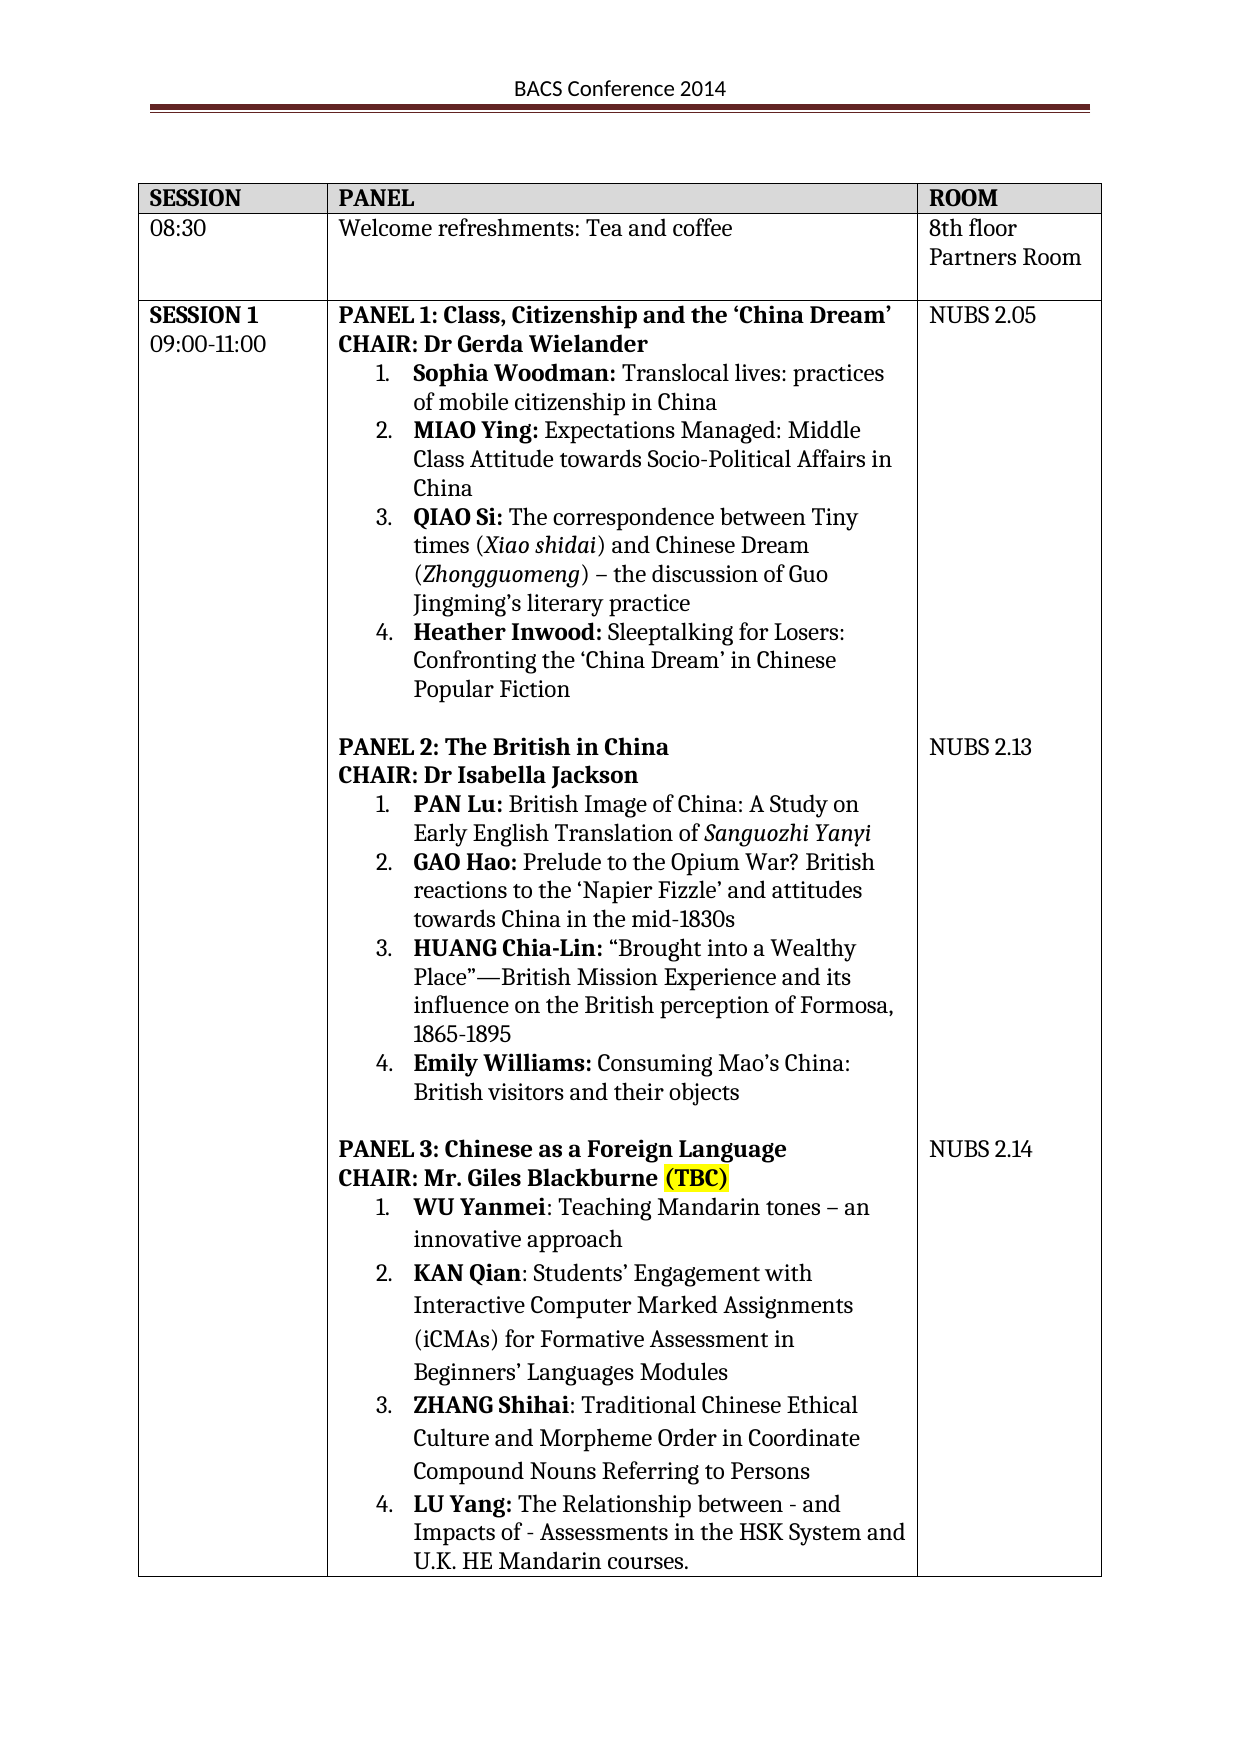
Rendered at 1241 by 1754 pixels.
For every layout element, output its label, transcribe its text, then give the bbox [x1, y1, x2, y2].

table_header PANEL [328, 184, 917, 213]
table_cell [139, 301, 327, 1576]
table_header SESSION [139, 184, 327, 213]
table_cell 8th floor Partners Room [918, 214, 1101, 300]
table_header ROOM [918, 184, 1101, 213]
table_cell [918, 301, 1101, 1576]
table_cell 08:30 [139, 214, 327, 300]
table_cell Welcome refreshments: Tea and coffee [328, 214, 917, 300]
